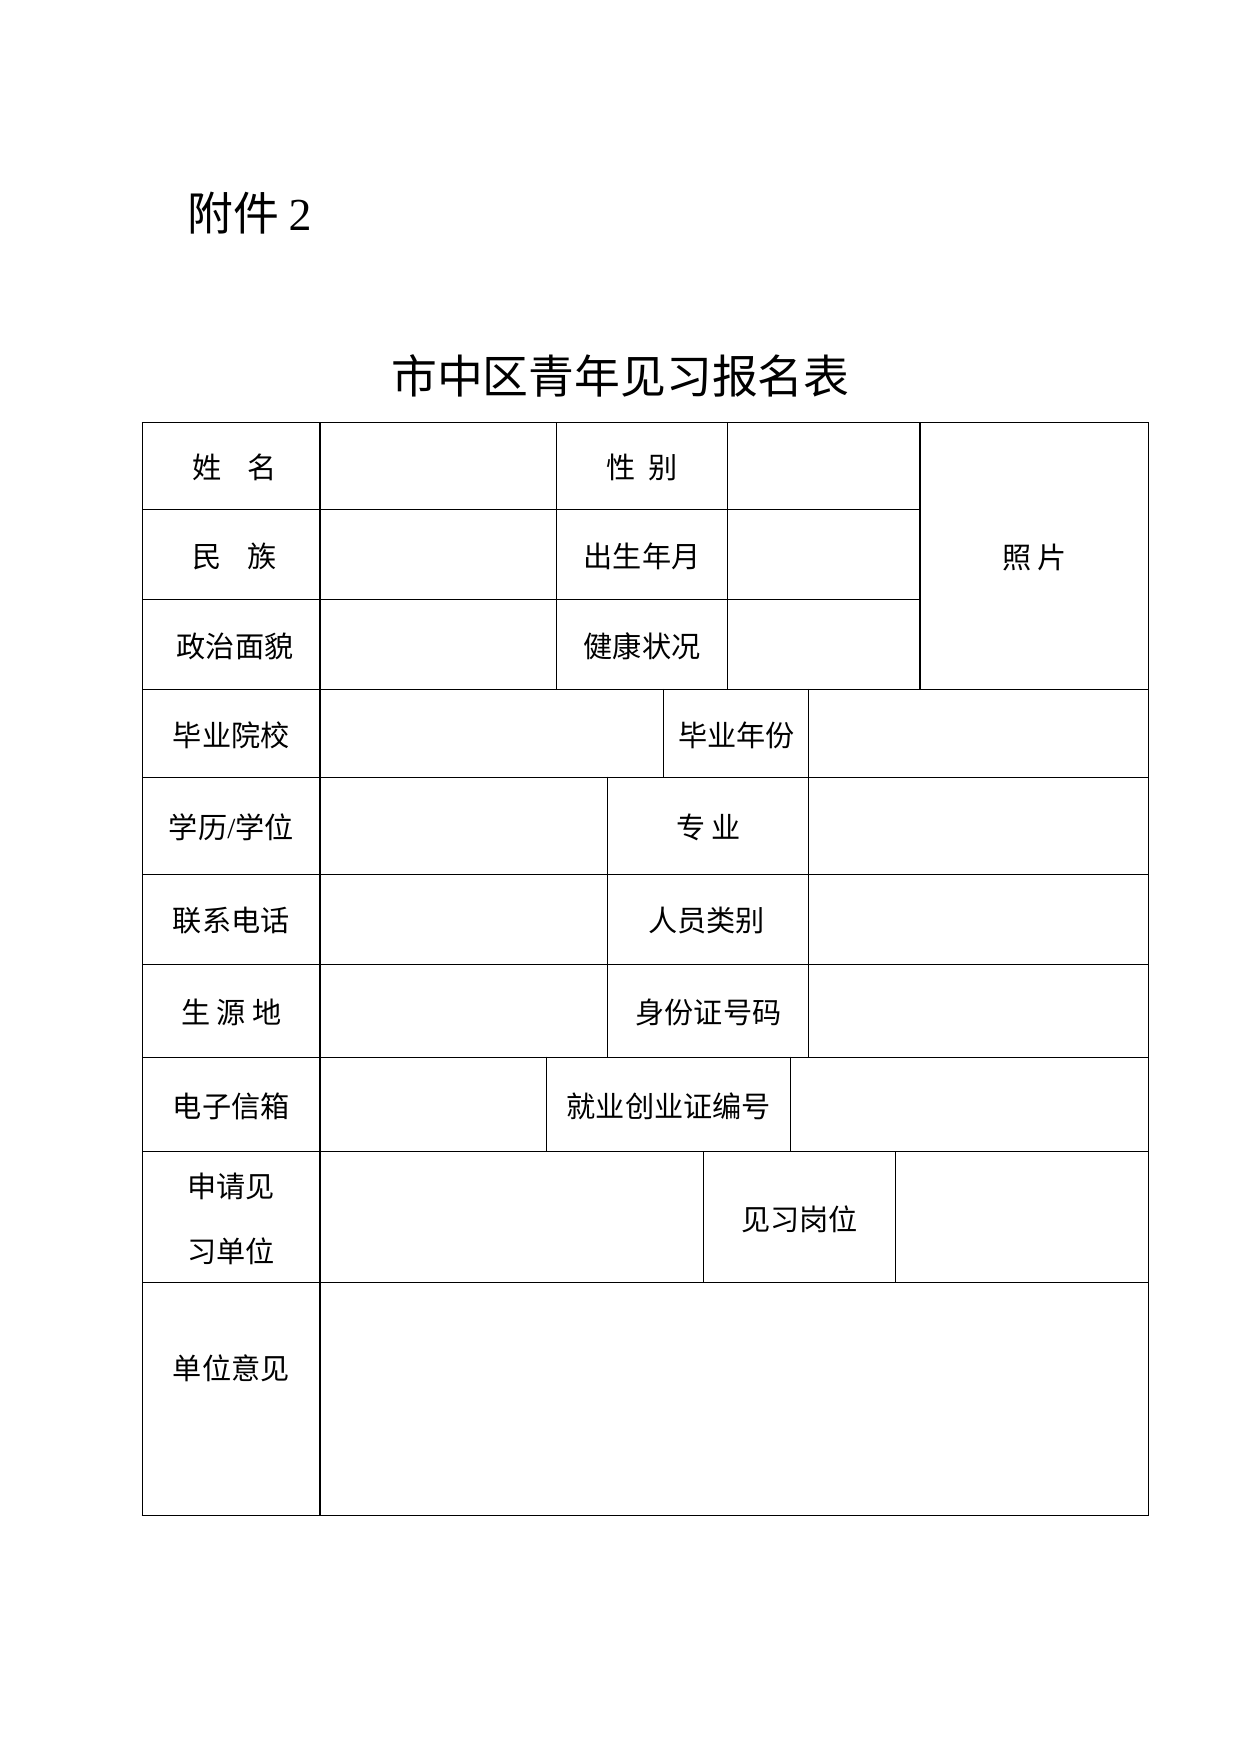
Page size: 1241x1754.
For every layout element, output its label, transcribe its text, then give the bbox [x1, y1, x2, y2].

table_cell 毕业年份 [664, 690, 808, 777]
table_cell [896, 1152, 1148, 1282]
table_cell 出生年月 [557, 510, 727, 599]
table_cell [321, 1058, 546, 1151]
table_cell 见习岗位 [704, 1152, 895, 1282]
table_cell 专 业 [608, 778, 808, 874]
table_cell 身份证号码 [608, 965, 808, 1057]
table_cell [321, 510, 556, 599]
table_cell 生 源 地 [143, 965, 319, 1057]
table_header [728, 423, 919, 509]
table_cell [321, 965, 607, 1057]
table_cell 申请见 习单位 [143, 1152, 319, 1282]
table_cell 健康状况 [557, 600, 727, 689]
table_cell [809, 690, 1148, 777]
table_cell [728, 600, 919, 689]
table_cell 人员类别 [608, 875, 808, 963]
table_cell 政治面貌 [143, 600, 319, 689]
table_header [321, 423, 556, 509]
table_cell [791, 1058, 1148, 1151]
table_cell 民 族 [143, 510, 319, 599]
table_cell [809, 965, 1148, 1057]
table_header 姓 名 [143, 423, 319, 509]
table_cell [321, 1152, 703, 1282]
table_cell [809, 875, 1148, 963]
table_cell 单位意见 [143, 1283, 319, 1515]
text 市中区青年见习报名表 [187, 324, 1053, 422]
table_cell 学历/学位 [143, 778, 319, 874]
table_cell [809, 778, 1148, 874]
table_cell 就业创业证编号 [547, 1058, 790, 1151]
table_header 性 别 [557, 423, 727, 509]
table_cell 毕业院校 [143, 690, 319, 777]
table_header 照 片 [921, 423, 1148, 689]
table_cell [321, 778, 607, 874]
table_cell 电子信箱 [143, 1058, 319, 1151]
table_cell [321, 690, 663, 777]
table_cell 联系电话 [143, 875, 319, 963]
table_cell [728, 510, 919, 599]
table_cell [321, 1283, 1148, 1515]
table_cell [321, 600, 556, 689]
table_cell [321, 875, 607, 963]
text 附件2 [187, 162, 1053, 259]
